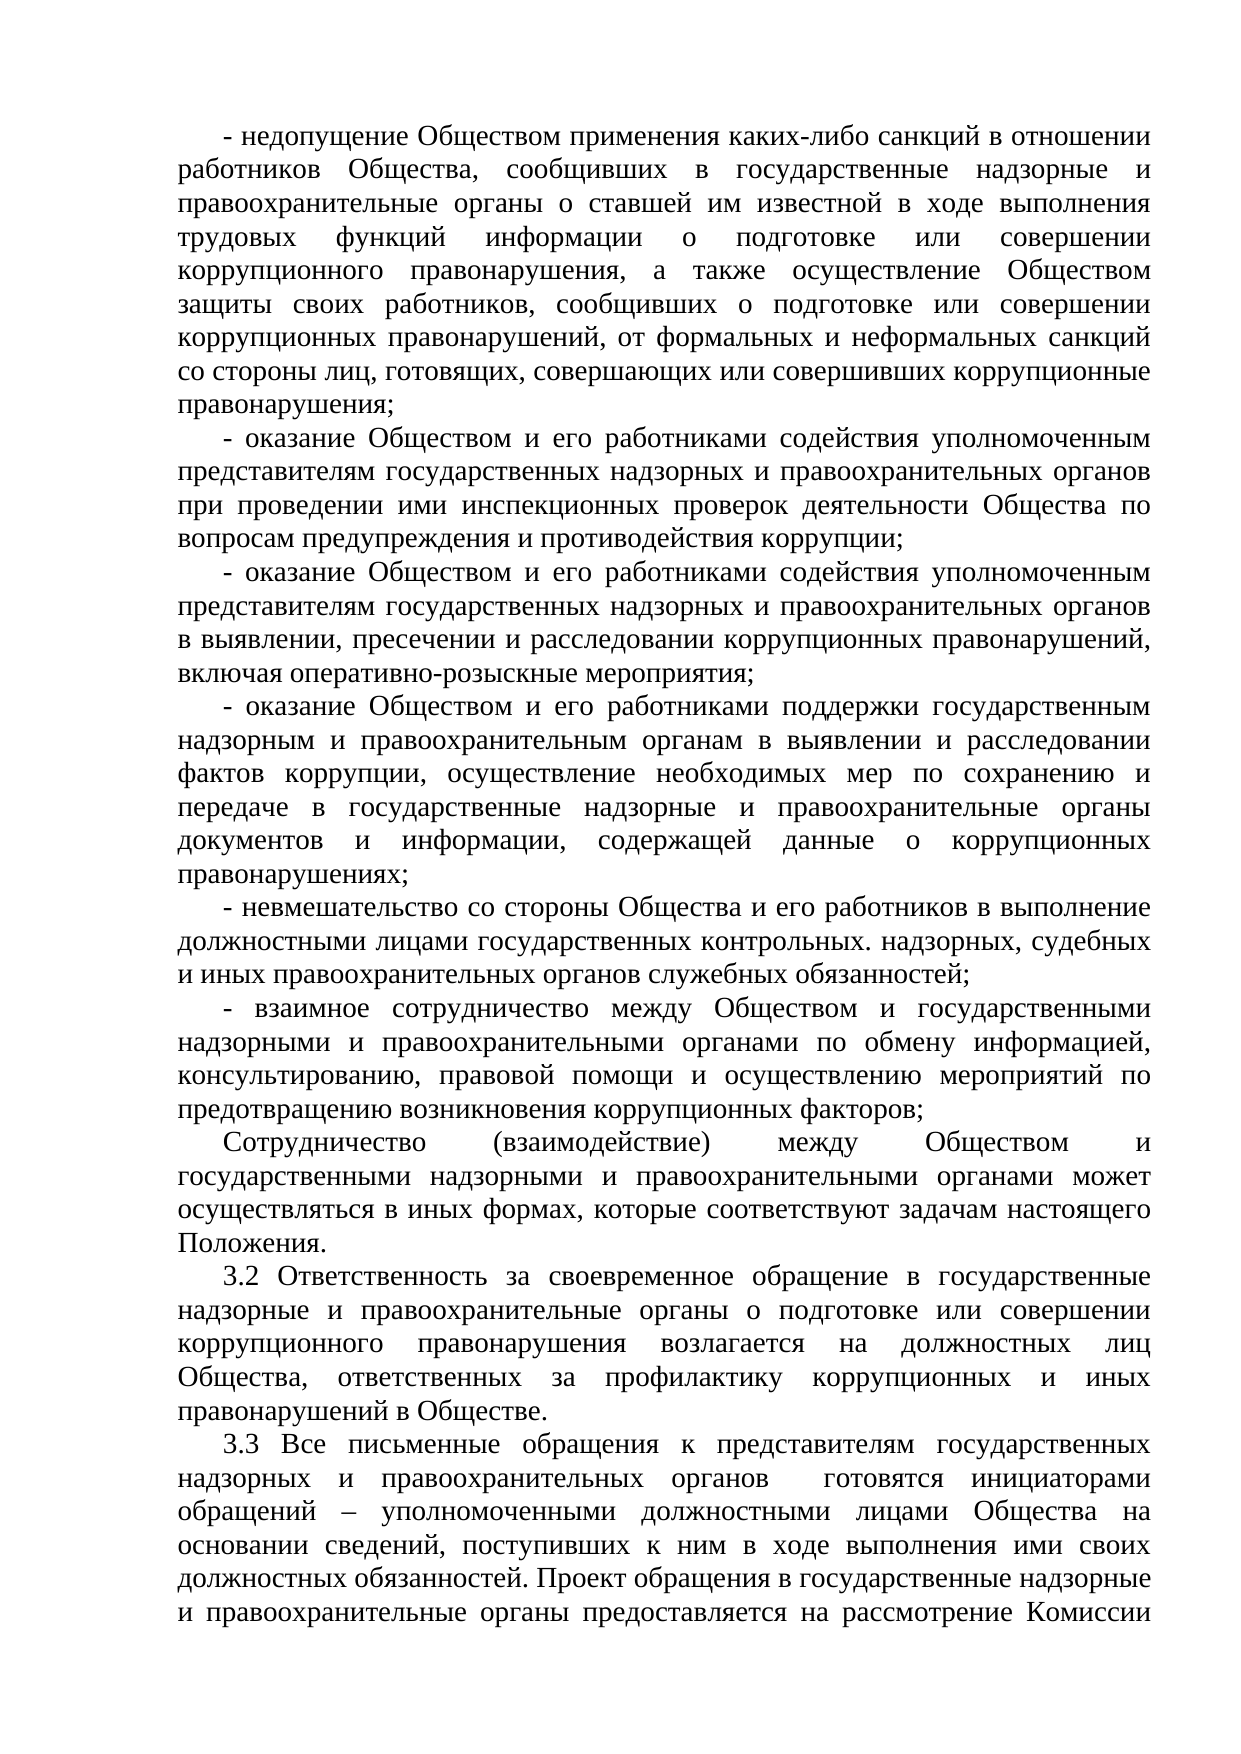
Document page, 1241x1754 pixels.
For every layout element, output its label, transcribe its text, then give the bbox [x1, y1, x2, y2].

text 3.2 Ответственность за своевременное обращение в государственные надзорные и правоохранительные органы о подготовке или совершении коррупционного правонарушения возлагается на должностных лиц Общества, ответственных за профилактику коррупционных и иных правонарушений в Обществе. [177, 1258, 1152, 1426]
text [177, 1426, 1152, 1627]
text Сотрудничество (взаимодействие) между Обществом и государственными надзорными и правоохранительными органами может осуществляться в иных формах, которые соответствуют задачам настоящего Положения. [177, 1124, 1152, 1258]
text - недопущение Обществом применения каких-либо санкций в отношении работников Общества, сообщивших в государственные надзорные и правоохранительные органы о ставшей им известной в ходе выполнения трудовых функций информации о подготовке или совершении коррупционного правонарушения, а также осуществление Обществом защиты своих работников, сообщивших о подготовке или совершении коррупционных правонарушений, от формальных и неформальных санкций со стороны лиц, готовящих, совершающих или совершивших коррупционные правонарушения; [177, 118, 1152, 420]
text - оказание Обществом и его работниками поддержки государственным надзорным и правоохранительным органам в выявлении и расследовании фактов коррупции, осуществление необходимых мер по сохранению и передаче в государственные надзорные и правоохранительные органы документов и информации, содержащей данные о коррупционных правонарушениях; [177, 688, 1152, 889]
text - оказание Обществом и его работниками содействия уполномоченным представителям государственных надзорных и правоохранительных органов в выявлении, пресечении и расследовании коррупционных правонарушений, включая оперативно-розыскные мероприятия; [177, 554, 1152, 688]
text - оказание Обществом и его работниками содействия уполномоченным представителям государственных надзорных и правоохранительных органов при проведении ими инспекционных проверок деятельности Общества по вопросам предупреждения и противодействия коррупции; [177, 420, 1152, 554]
text - взаимное сотрудничество между Обществом и государственными надзорными и правоохранительными органами по обмену информацией, консультированию, правовой помощи и осуществлению мероприятий по предотвращению возникновения коррупционных факторов; [177, 990, 1152, 1124]
text - невмешательство со стороны Общества и его работников в выполнение должностными лицами государственных контрольных. надзорных, судебных и иных правоохранительных органов служебных обязанностей; [177, 889, 1152, 990]
